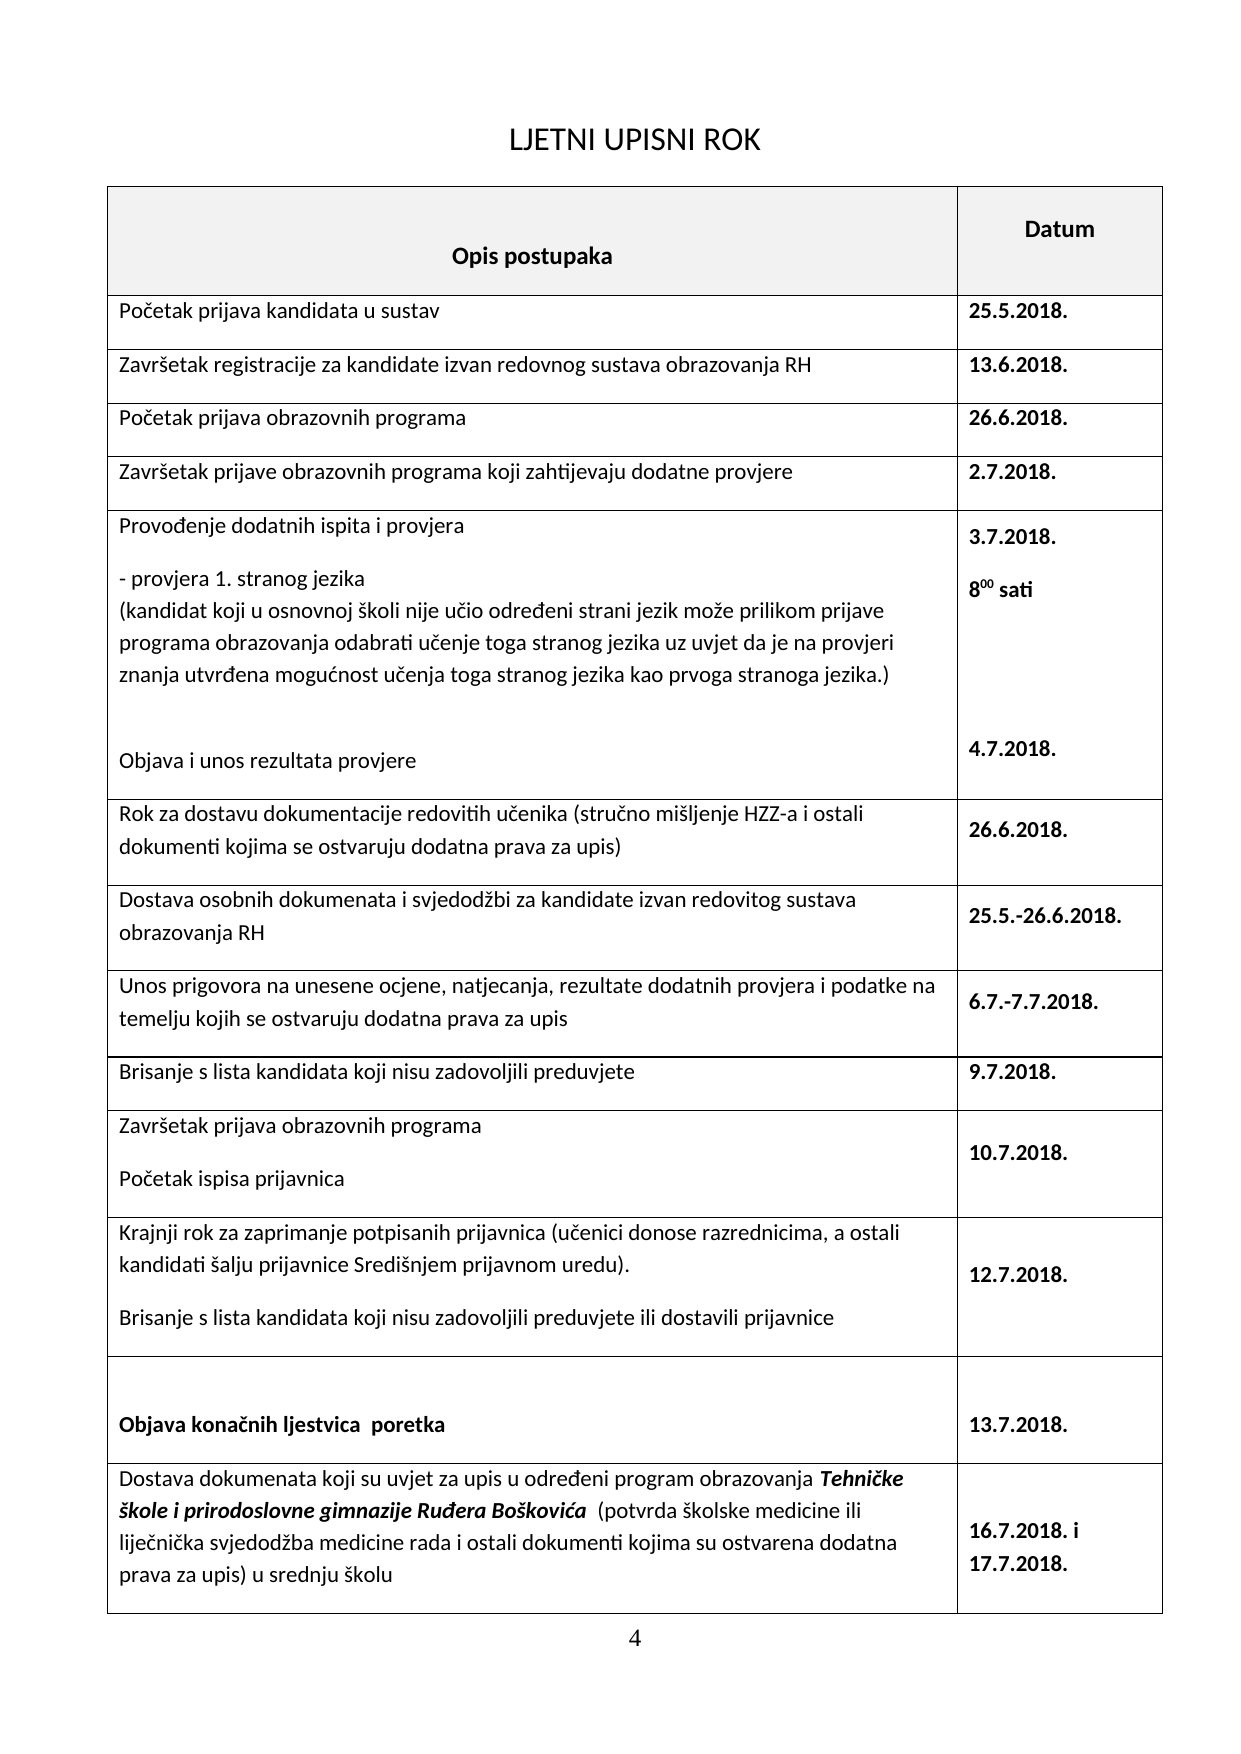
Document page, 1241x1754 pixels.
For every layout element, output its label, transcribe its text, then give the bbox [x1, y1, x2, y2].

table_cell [108, 1464, 957, 1613]
table_cell Unos prigovora na unesene ocjene, natjecanja, rezultate dodatnih provjera i podatke na temelju kojih se ostvaruju dodatna prava za upis [108, 971, 957, 1056]
table_cell Provođenje dodatnih ispita i provjera - provjera 1. stranog jezika (kandidat koji u osnovnoj školi nije učio određeni strani jezik može prilikom prijave programa obrazovanja odabrati učenje toga stranog jezika uz uvjet da je na provjeri znanja utvrđena mogućnost učenja toga stranog jezika kao prvoga stranoga jezika.) Objava i unos rezultata provjere [108, 511, 957, 798]
table_cell 25.5.2018. [958, 296, 1162, 349]
table_cell 9.7.2018. [958, 1058, 1162, 1110]
table_cell 10.7.2018. [958, 1111, 1162, 1217]
table_cell 25.5.-26.6.2018. [958, 886, 1162, 970]
table_cell Brisanje s lista kandidata koji nisu zadovoljili preduvjete [108, 1058, 957, 1110]
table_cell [958, 1464, 1162, 1613]
table_cell 26.6.2018. [958, 800, 1162, 884]
table_cell Početak prijava kandidata u sustav [108, 296, 957, 349]
table_cell 6.7.-7.7.2018. [958, 971, 1162, 1056]
table_cell Objava konačnih ljestvica poretka [108, 1357, 957, 1463]
table_cell Dostava osobnih dokumenata i svjedodžbi za kandidate izvan redovitog sustava obrazovanja RH [108, 886, 957, 970]
text LJETNI UPISNI ROK [148, 118, 1122, 159]
table_cell 12.7.2018. [958, 1218, 1162, 1356]
table_cell 13.7.2018. [958, 1357, 1162, 1463]
table_cell Završetak registracije za kandidate izvan redovnog sustava obrazovanja RH [108, 350, 957, 402]
table_cell 2.7.2018. [958, 457, 1162, 510]
table_cell Završetak prijave obrazovnih programa koji zahtijevaju dodatne provjere [108, 457, 957, 510]
table_header Datum [958, 187, 1162, 295]
table_cell 26.6.2018. [958, 404, 1162, 456]
table_cell 3.7.2018. 800 sati 4.7.2018. [958, 511, 1162, 798]
table_cell Krajnji rok za zaprimanje potpisanih prijavnica (učenici donose razrednicima, a ostali kandidati šalju prijavnice Središnjem prijavnom uredu). Brisanje s lista kandidata koji nisu zadovoljili preduvjete ili dostavili prijavnice [108, 1218, 957, 1356]
table_cell Završetak prijava obrazovnih programa Početak ispisa prijavnica [108, 1111, 957, 1217]
table_cell Početak prijava obrazovnih programa [108, 404, 957, 456]
table_header Opis postupaka [108, 187, 957, 295]
table_cell 13.6.2018. [958, 350, 1162, 402]
table_cell Rok za dostavu dokumentacije redovitih učenika (stručno mišljenje HZZ-a i ostali dokumenti kojima se ostvaruju dodatna prava za upis) [108, 800, 957, 884]
